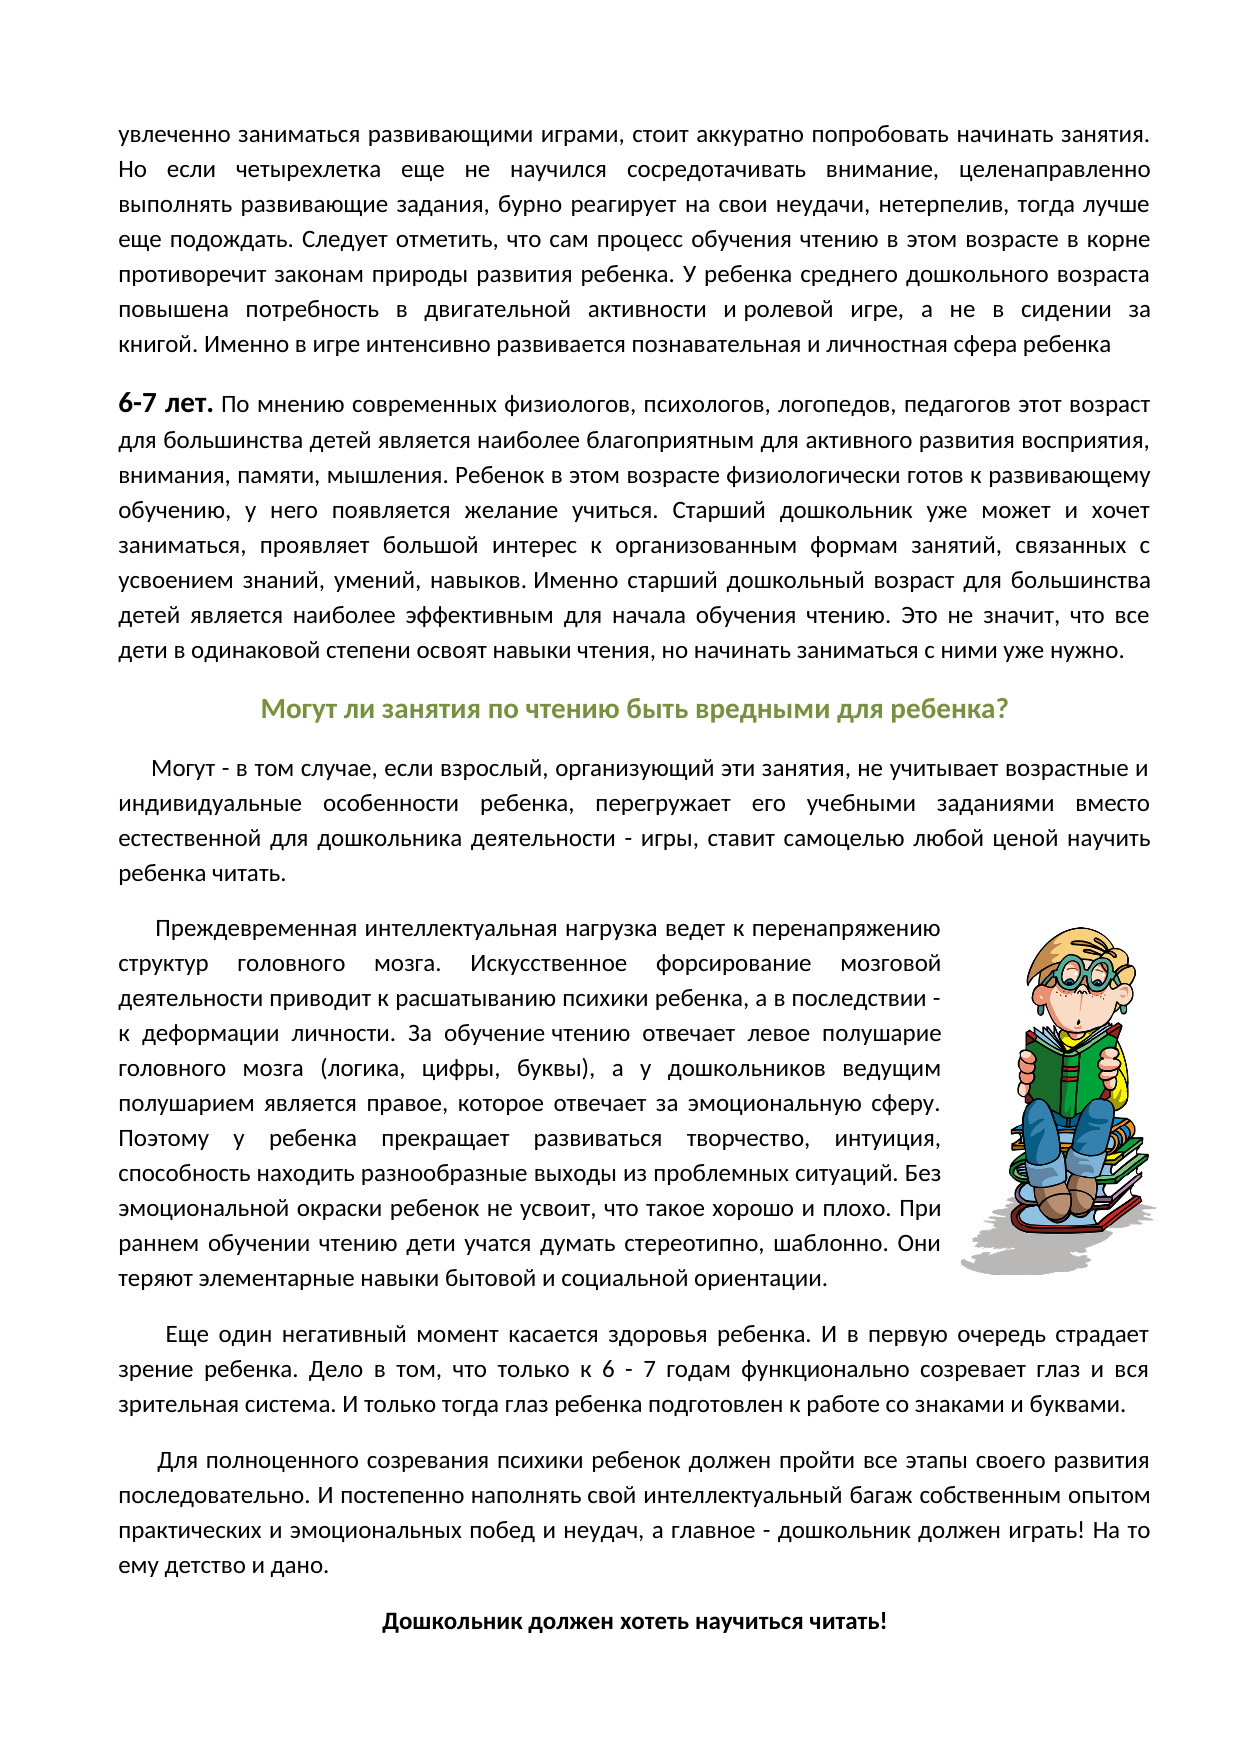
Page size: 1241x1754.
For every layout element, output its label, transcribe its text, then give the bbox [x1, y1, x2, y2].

text Преждевременная интеллектуальная нагрузка ведет к перенапряжению структур головного мозга. Искусственное форсирование мозговой деятельности приводит к расшатыванию психики ребенка, а в последствии - к деформации личности. За обучение чтению отвечает левое полушарие головного мозга (логика, цифры, буквы), а у дошкольников ведущим полушарием является правое, которое отвечает за эмоциональную сферу. Поэтому у ребенка прекращает развиваться творчество, интуиция, способность находить разнообразные выходы из проблемных ситуаций. Без эмоциональной окраски ребенок не усвоит, что такое хорошо и плохо. При раннем обучении чтению дети учатся думать стереотипно, шаблонно. Они теряют элементарные навыки бытовой и социальной ориентации. [118, 912, 1152, 1293]
text Для полноценного созревания психики ребенок должен пройти все этапы своего развития последовательно. И постепенно наполнять свой интеллектуальный багаж собственным опытом практических и эмоциональных побед и неудач, а главное - дошкольник должен играть! На то ему детство и дано. [118, 1444, 1152, 1580]
text Еще один негативный момент касается здоровья ребенка. И в первую очередь страдает зрение ребенка. Дело в том, что только к 6 - 7 годам функционально созревает глаз и вся зрительная система. И только тогда глаз ребенка подготовлен к работе со знаками и буквами. [118, 1318, 1152, 1419]
text 6-7 лет. По мнению современных физиологов, психологов, логопедов, педагогов этот возраст для большинства детей является наиболее благоприятным для активного развития восприятия, внимания, памяти, мышления. Ребенок в этом возрасте физиологически готов к развивающему обучению, у него появляется желание учиться. Старший дошкольник уже может и хочет заниматься, проявляет большой интерес к организованным формам занятий, связанных с усвоением знаний, умений, навыков. Именно старший дошкольный возраст для большинства детей является наиболее эффективным для начала обучения чтению. Это не значит, что все дети в одинаковой степени освоят навыки чтения, но начинать заниматься с ними уже нужно. [118, 384, 1152, 664]
text Могут - в том случае, если взрослый, организующий эти занятия, не учитывает возрастные и индивидуальные особенности ребенка, перегружает его учебными заданиями вместо естественной для дошкольника деятельности - игры, ставит самоцелью любой ценой научить ребенка читать. [118, 752, 1152, 887]
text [118, 118, 1152, 359]
text Могут ли занятия по чтению быть вредными для ребенка? [118, 690, 1152, 726]
picture [961, 927, 1157, 1275]
text Дошкольник должен хотеть научиться читать! [118, 1605, 1152, 1636]
